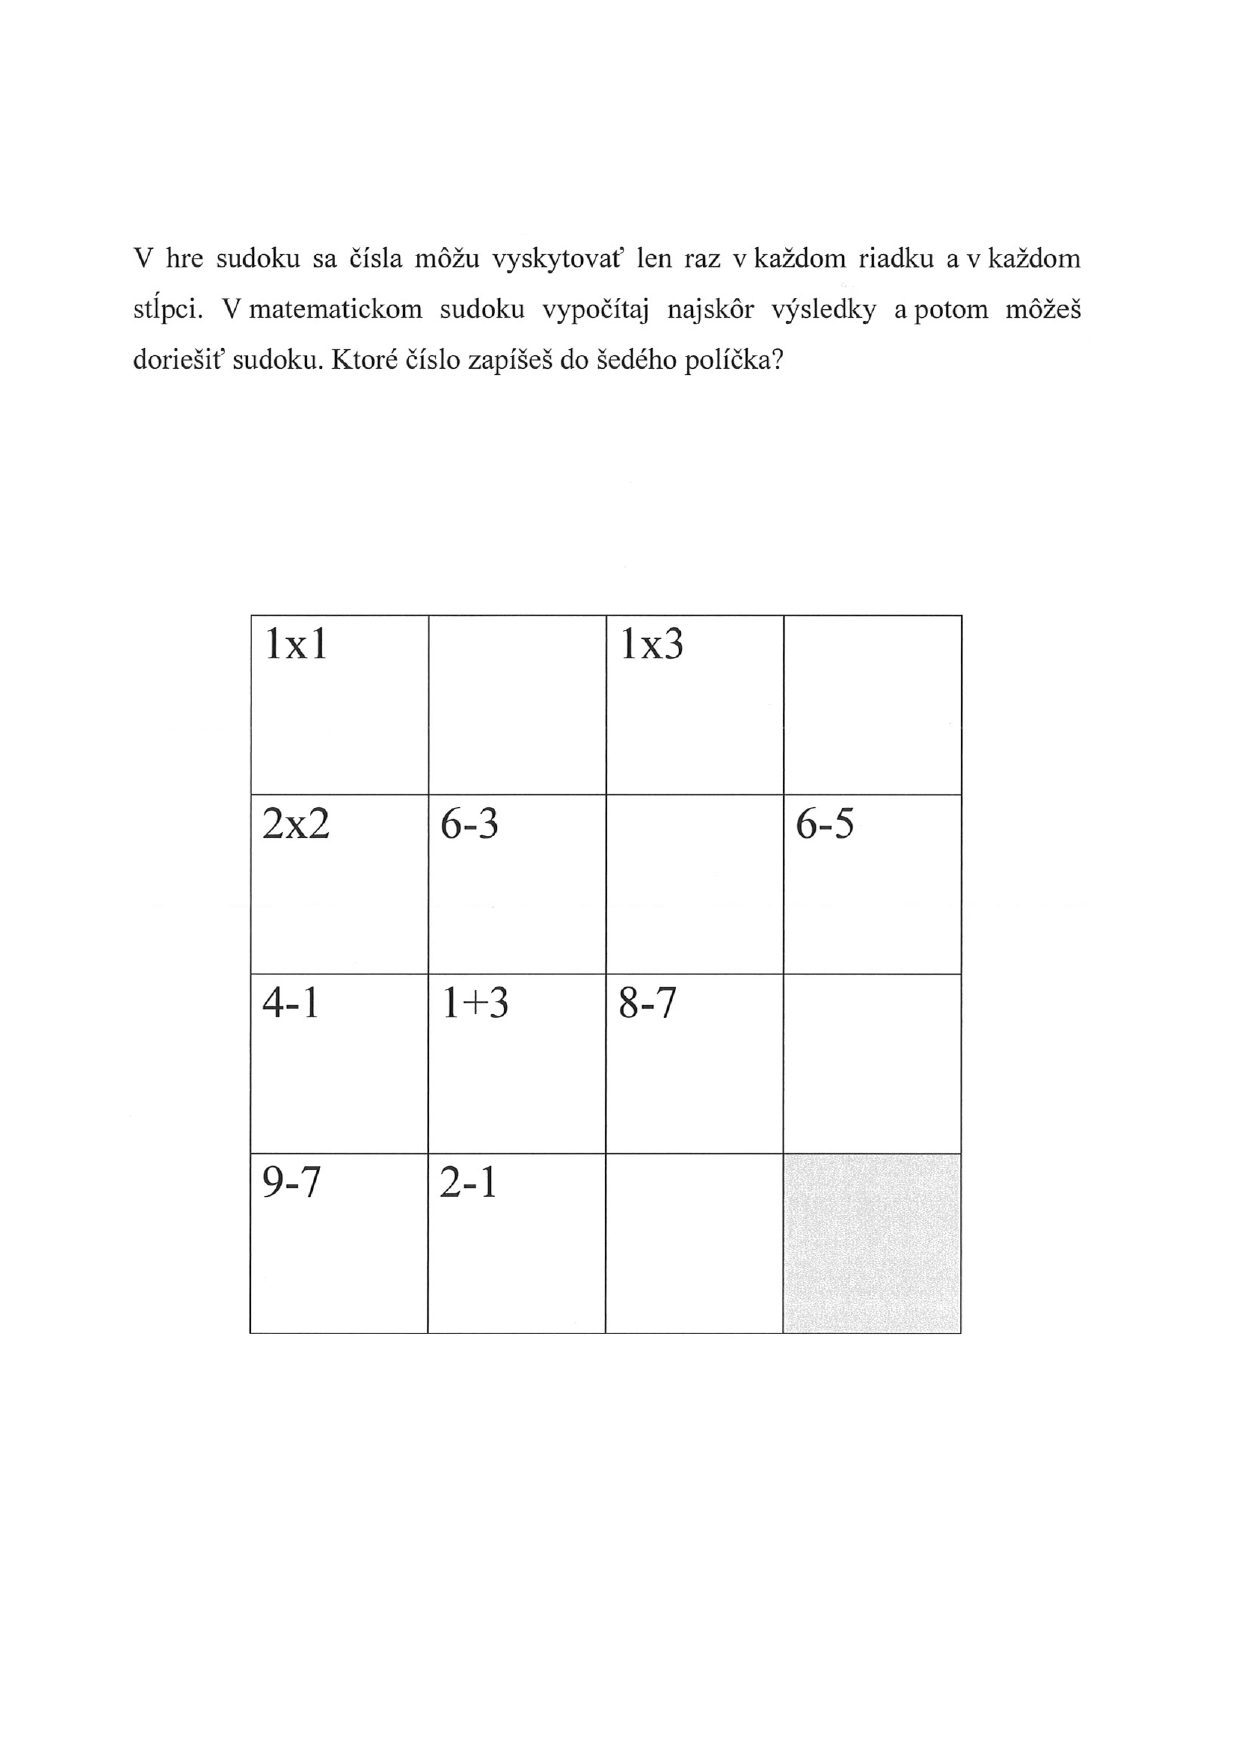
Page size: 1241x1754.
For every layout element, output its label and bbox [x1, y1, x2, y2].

picture [116, 218, 1094, 1340]
